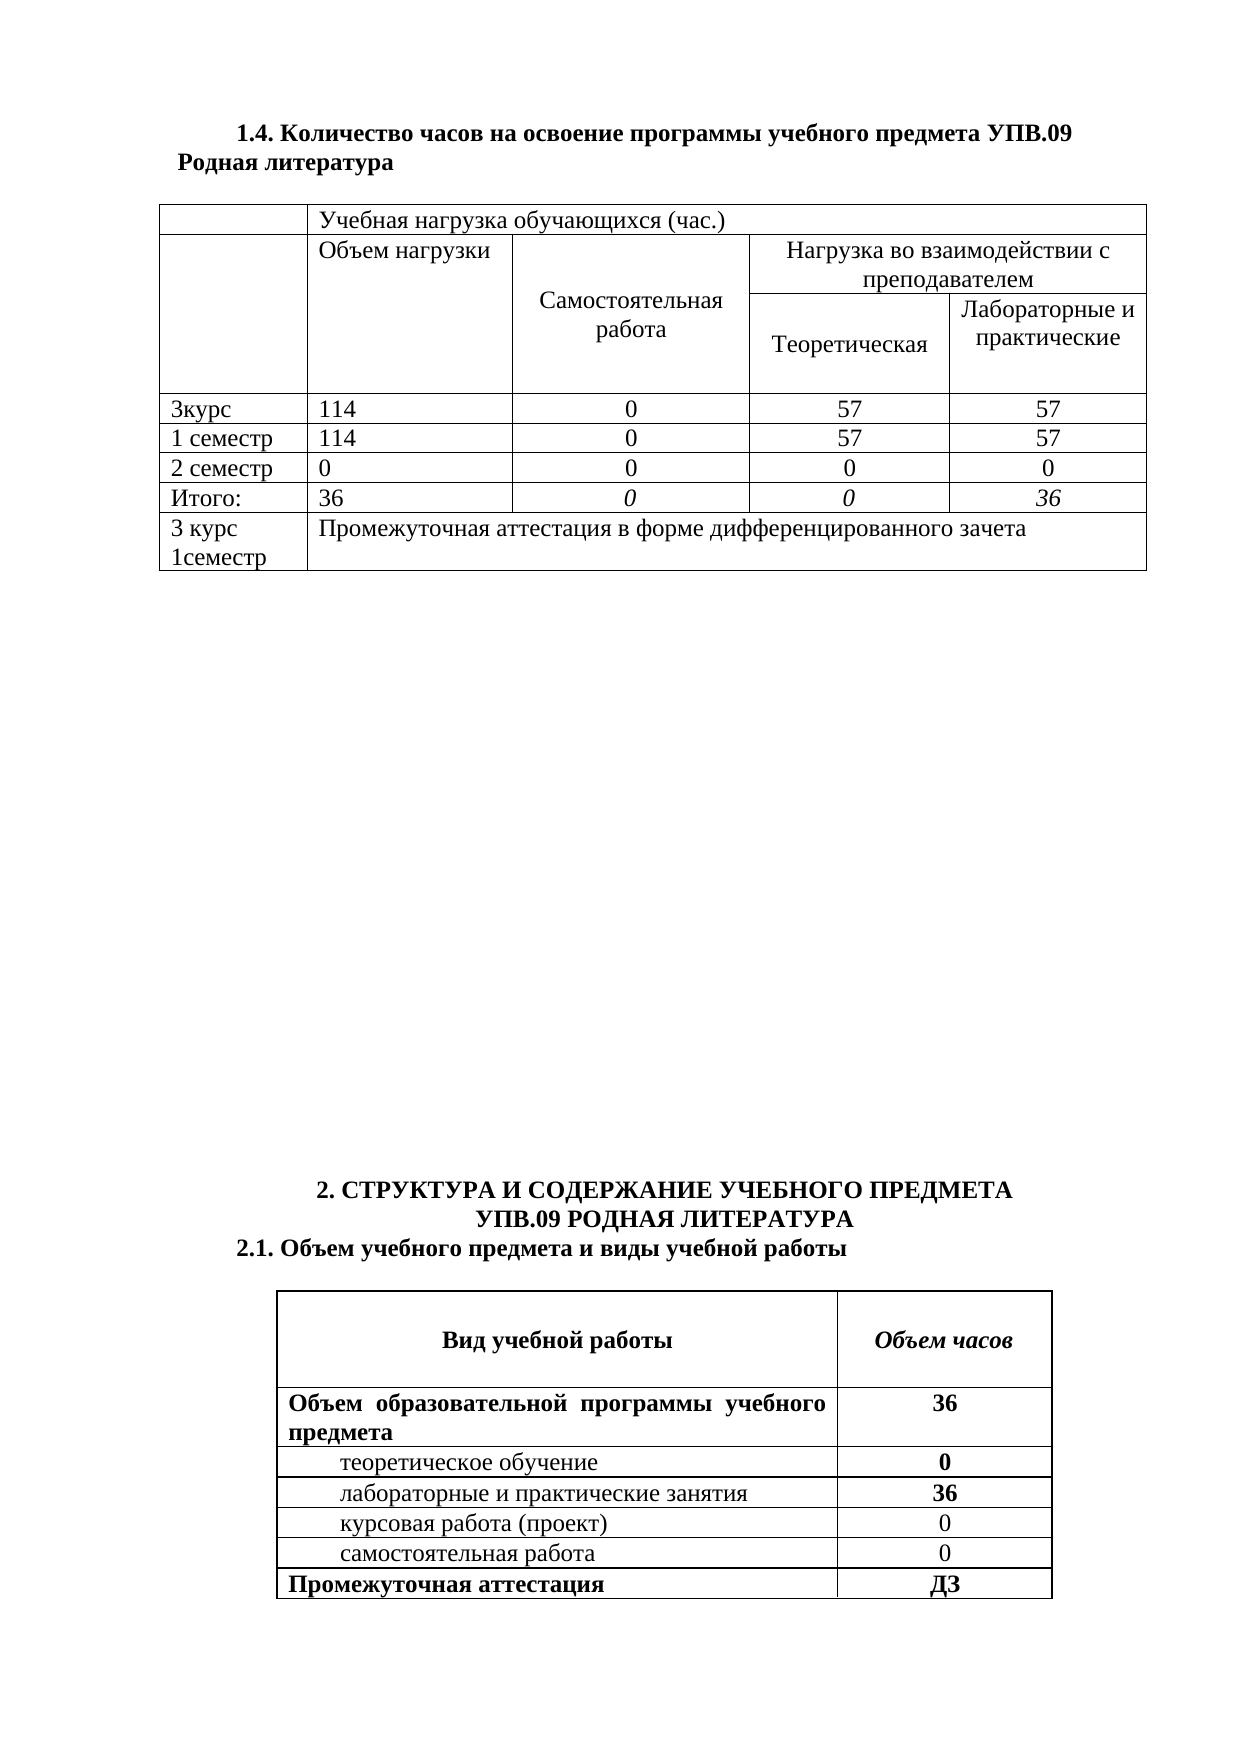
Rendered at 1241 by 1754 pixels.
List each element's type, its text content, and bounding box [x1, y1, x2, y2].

table_header [160, 205, 307, 234]
table_cell Итого: [160, 483, 307, 512]
table_cell самостоятельная работа [278, 1538, 837, 1567]
table_cell Промежуточная аттестация в форме дифференцированного зачета [308, 513, 1146, 570]
table_cell 3 курс 1семестр [160, 513, 307, 570]
table_cell 57 [950, 424, 1146, 452]
table_cell 0 [513, 394, 749, 422]
table_cell 0 [513, 424, 749, 452]
table_cell Промежуточная аттестация [278, 1569, 837, 1597]
table_cell 0 [838, 1508, 1051, 1537]
text 2. СТРУКТУРА И СОДЕРЖАНИЕ УЧЕБНОГО ПРЕДМЕТА [177, 1175, 1152, 1204]
table_header Учебная нагрузка обучающихся (час.) [308, 205, 1146, 234]
table_cell 57 [750, 394, 949, 422]
table_cell Теоретическая [750, 294, 949, 393]
table_cell 36 [838, 1388, 1051, 1446]
table_cell 0 [838, 1447, 1051, 1476]
table_cell Лабораторные и практические [950, 294, 1146, 393]
table_cell 57 [950, 394, 1146, 422]
table_cell 0 [750, 453, 949, 482]
table_header Объем часов [838, 1292, 1051, 1387]
table_cell 1 семестр [160, 424, 307, 452]
text 2.1. Объем учебного предмета и виды учебной работы [177, 1233, 1152, 1261]
table_cell 0 [513, 483, 749, 512]
table_cell 114 [308, 424, 512, 452]
table_cell 0 [950, 453, 1146, 482]
table_cell Объем нагрузки [308, 235, 512, 393]
table_cell 3курс [160, 394, 307, 422]
table_cell Нагрузка во взаимодействии с преподавателем [750, 235, 1146, 293]
table_cell 36 [838, 1478, 1051, 1506]
table_cell 57 [750, 424, 949, 452]
table_cell ДЗ [838, 1569, 1051, 1597]
table_cell теоретическое обучение [278, 1447, 837, 1476]
table_cell 114 [308, 394, 512, 422]
table_cell Объем образовательной программы учебного предмета [278, 1388, 837, 1446]
table_cell 2 семестр [160, 453, 307, 482]
table_cell [160, 235, 307, 393]
text 1.4. Количество часов на освоение программы учебного предмета УПВ.09 Родная литература [177, 118, 1152, 176]
table_cell 36 [308, 483, 512, 512]
table_cell 0 [838, 1538, 1051, 1567]
table_cell лабораторные и практические занятия [278, 1478, 837, 1506]
table_cell 0 [750, 483, 949, 512]
text УПВ.09 Родная литература [177, 1204, 1152, 1233]
table_cell Самостоятельная работа [513, 235, 749, 393]
table_header Вид учебной работы [278, 1292, 837, 1387]
table_cell 0 [513, 453, 749, 482]
table_cell 0 [308, 453, 512, 482]
table_cell 36 [950, 483, 1146, 512]
table_cell курсовая работа (проект) [278, 1508, 837, 1537]
